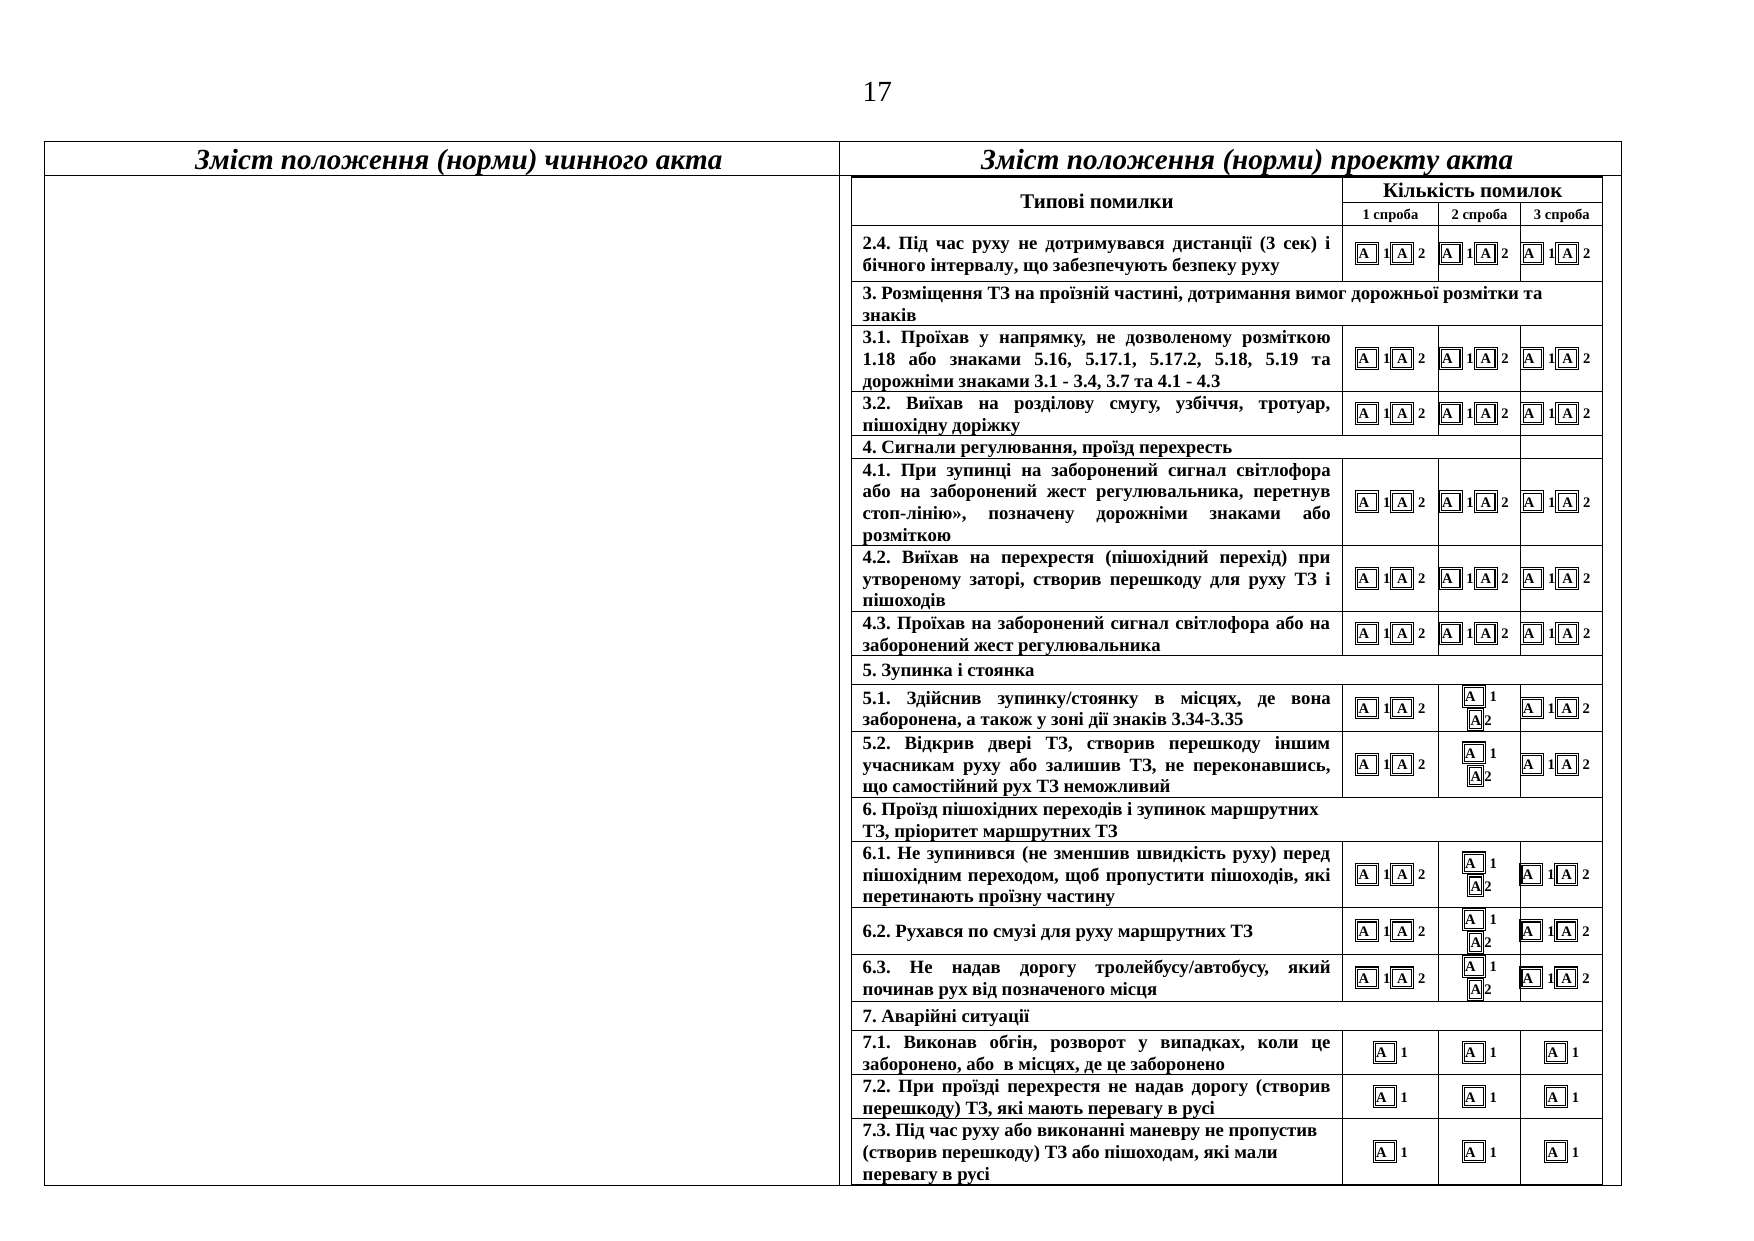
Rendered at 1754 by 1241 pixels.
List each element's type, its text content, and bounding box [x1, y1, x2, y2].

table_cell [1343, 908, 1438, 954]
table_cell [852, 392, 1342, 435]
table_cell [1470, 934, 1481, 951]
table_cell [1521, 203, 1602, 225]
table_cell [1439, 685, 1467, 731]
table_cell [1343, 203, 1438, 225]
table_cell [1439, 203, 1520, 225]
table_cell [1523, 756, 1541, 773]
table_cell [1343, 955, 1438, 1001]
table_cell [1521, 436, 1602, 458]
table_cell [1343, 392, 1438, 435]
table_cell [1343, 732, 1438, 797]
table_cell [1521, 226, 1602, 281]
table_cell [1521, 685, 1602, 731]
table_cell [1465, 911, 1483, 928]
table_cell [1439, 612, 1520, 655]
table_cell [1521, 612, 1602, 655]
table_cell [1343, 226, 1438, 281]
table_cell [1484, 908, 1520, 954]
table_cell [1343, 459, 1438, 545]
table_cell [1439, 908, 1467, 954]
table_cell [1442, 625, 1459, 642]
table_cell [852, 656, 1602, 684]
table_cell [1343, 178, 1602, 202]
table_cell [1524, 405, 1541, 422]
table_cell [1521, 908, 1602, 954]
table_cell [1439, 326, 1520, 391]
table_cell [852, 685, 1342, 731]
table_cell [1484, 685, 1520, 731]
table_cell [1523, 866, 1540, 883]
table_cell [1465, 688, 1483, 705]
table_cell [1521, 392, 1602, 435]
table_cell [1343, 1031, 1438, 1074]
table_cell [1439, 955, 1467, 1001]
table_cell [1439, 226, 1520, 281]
table_header Зміст положення (норми) чинного акта [45, 142, 839, 175]
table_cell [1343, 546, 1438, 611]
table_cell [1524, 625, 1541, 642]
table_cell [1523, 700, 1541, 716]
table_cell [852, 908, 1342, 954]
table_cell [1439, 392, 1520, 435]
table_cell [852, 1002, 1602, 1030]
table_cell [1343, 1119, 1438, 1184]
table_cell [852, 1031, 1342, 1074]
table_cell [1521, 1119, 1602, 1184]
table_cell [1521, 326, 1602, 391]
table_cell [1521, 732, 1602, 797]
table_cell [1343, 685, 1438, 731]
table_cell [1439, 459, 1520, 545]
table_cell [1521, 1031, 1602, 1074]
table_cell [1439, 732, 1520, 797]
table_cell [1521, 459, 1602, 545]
table_header Зміст положення (норми) проекту акта [840, 142, 1621, 175]
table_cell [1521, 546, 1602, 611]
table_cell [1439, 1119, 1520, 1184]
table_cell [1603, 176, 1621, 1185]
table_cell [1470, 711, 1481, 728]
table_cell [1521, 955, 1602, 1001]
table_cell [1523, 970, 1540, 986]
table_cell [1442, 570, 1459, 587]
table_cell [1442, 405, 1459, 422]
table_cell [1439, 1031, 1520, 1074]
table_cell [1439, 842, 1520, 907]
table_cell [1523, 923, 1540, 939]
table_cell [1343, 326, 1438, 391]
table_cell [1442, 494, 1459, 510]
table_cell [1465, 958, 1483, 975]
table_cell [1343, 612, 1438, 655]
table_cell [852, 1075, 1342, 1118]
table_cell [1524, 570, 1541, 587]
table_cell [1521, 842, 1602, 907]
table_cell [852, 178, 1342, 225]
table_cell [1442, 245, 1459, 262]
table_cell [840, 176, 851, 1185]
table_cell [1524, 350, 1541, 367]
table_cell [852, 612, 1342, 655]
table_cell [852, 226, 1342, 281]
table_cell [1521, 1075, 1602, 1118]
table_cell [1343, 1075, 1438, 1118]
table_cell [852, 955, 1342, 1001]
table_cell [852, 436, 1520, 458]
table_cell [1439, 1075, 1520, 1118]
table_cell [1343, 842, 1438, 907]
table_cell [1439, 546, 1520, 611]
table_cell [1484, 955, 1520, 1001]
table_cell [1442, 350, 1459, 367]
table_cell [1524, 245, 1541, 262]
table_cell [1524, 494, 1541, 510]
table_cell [45, 176, 839, 1185]
